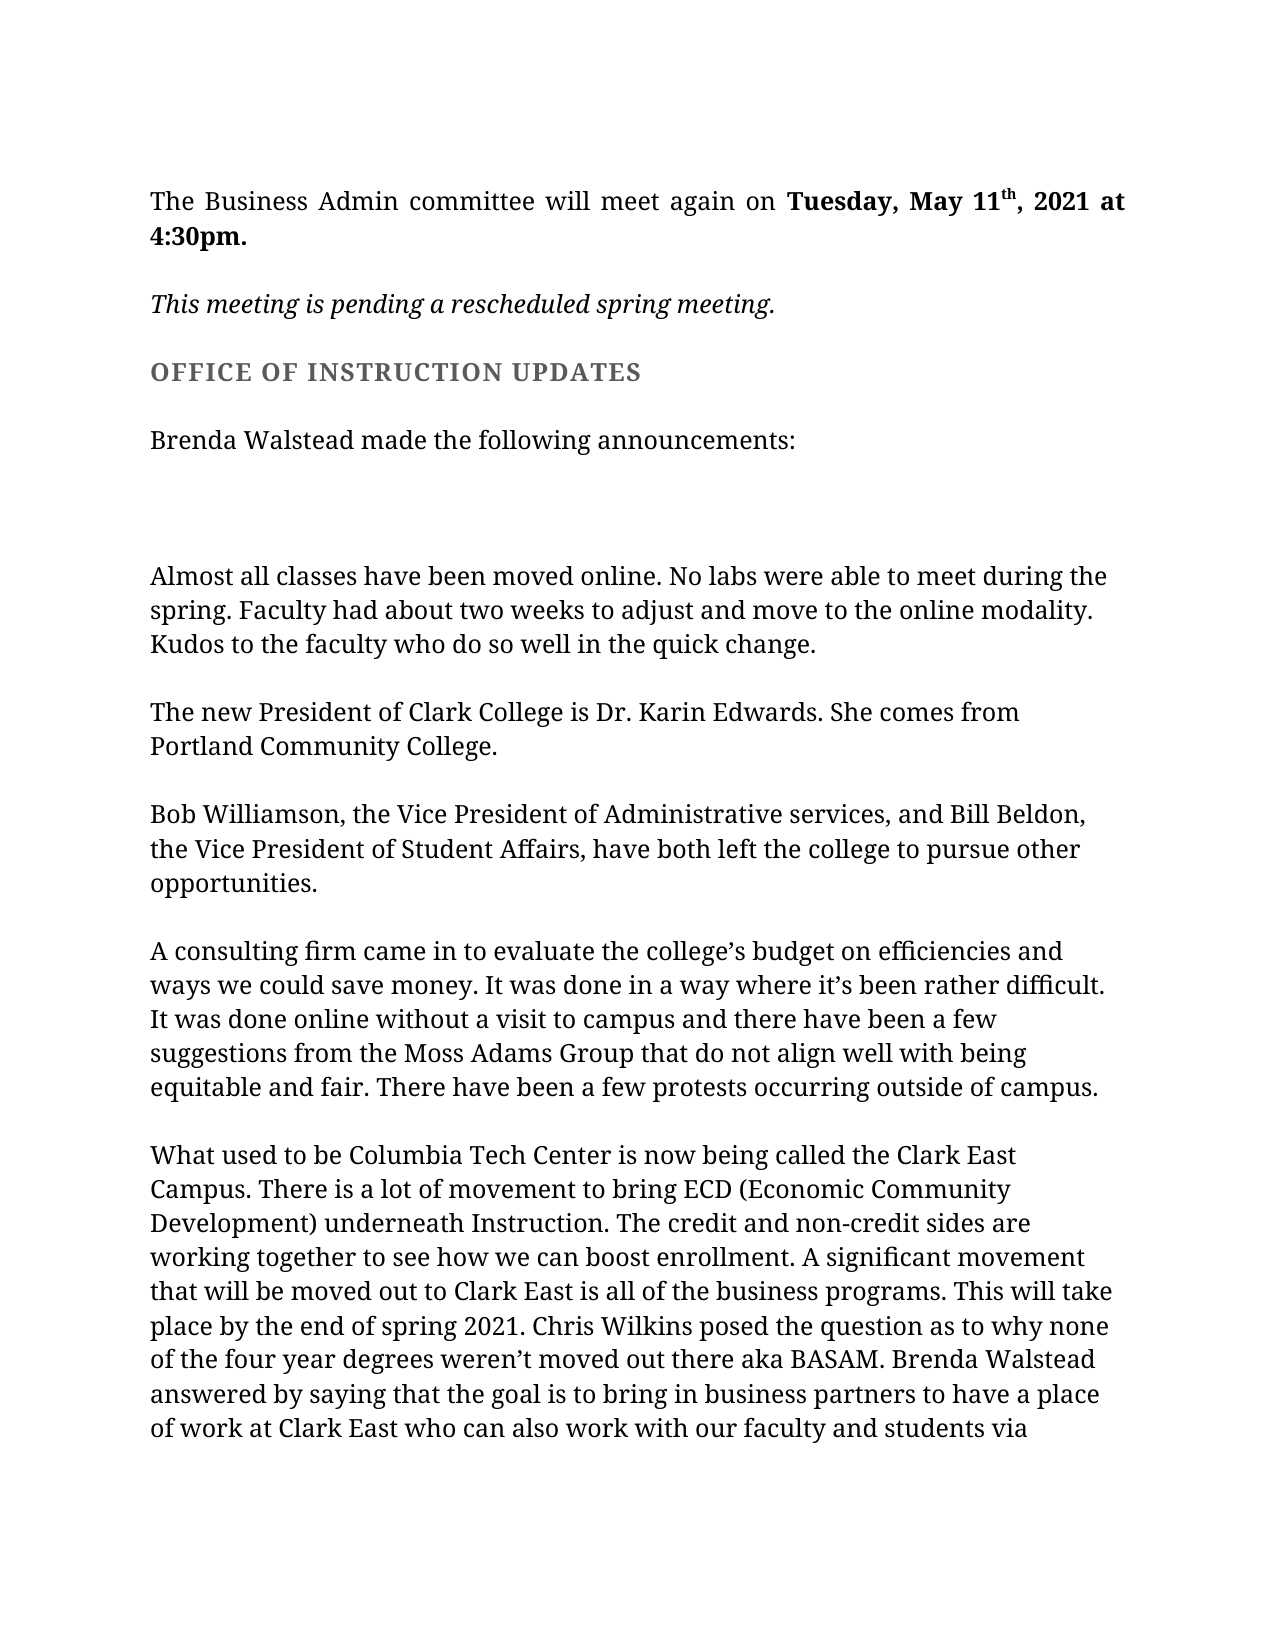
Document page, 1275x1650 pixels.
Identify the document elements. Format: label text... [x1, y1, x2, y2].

text Brenda Walstead made the following announcements: [150, 422, 1125, 457]
text This meeting is pending a rescheduled spring meeting. [150, 286, 1125, 320]
text Bob Williamson, the Vice President of Administrative services, and Bill Beldon, the Vice President of Student Affairs, have both left the college to pursue other opportunities. [150, 797, 1125, 899]
subtitle OFFICE OF INSTRUCTION UPDATES [150, 354, 1125, 388]
text Almost all classes have been moved online. No labs were able to meet during the spring. Faculty had about two weeks to adjust and move to the online modality. Kudos to the faculty who do so well in the quick change. [150, 559, 1125, 661]
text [150, 1138, 1125, 1444]
text The Business Admin committee will meet again on Tuesday, May 11th, 2021 at 4:30pm. [150, 184, 1125, 252]
text A consulting firm came in to evaluate the college’s budget on efficiencies and ways we could save money. It was done in a way where it’s been rather difficult. It was done online without a visit to campus and there have been a few suggestions from the Moss Adams Group that do not align well with being equitable and fair. There have been a few protests occurring outside of campus. [150, 933, 1125, 1104]
text The new President of Clark College is Dr. Karin Edwards. She comes from Portland Community College. [150, 695, 1125, 763]
